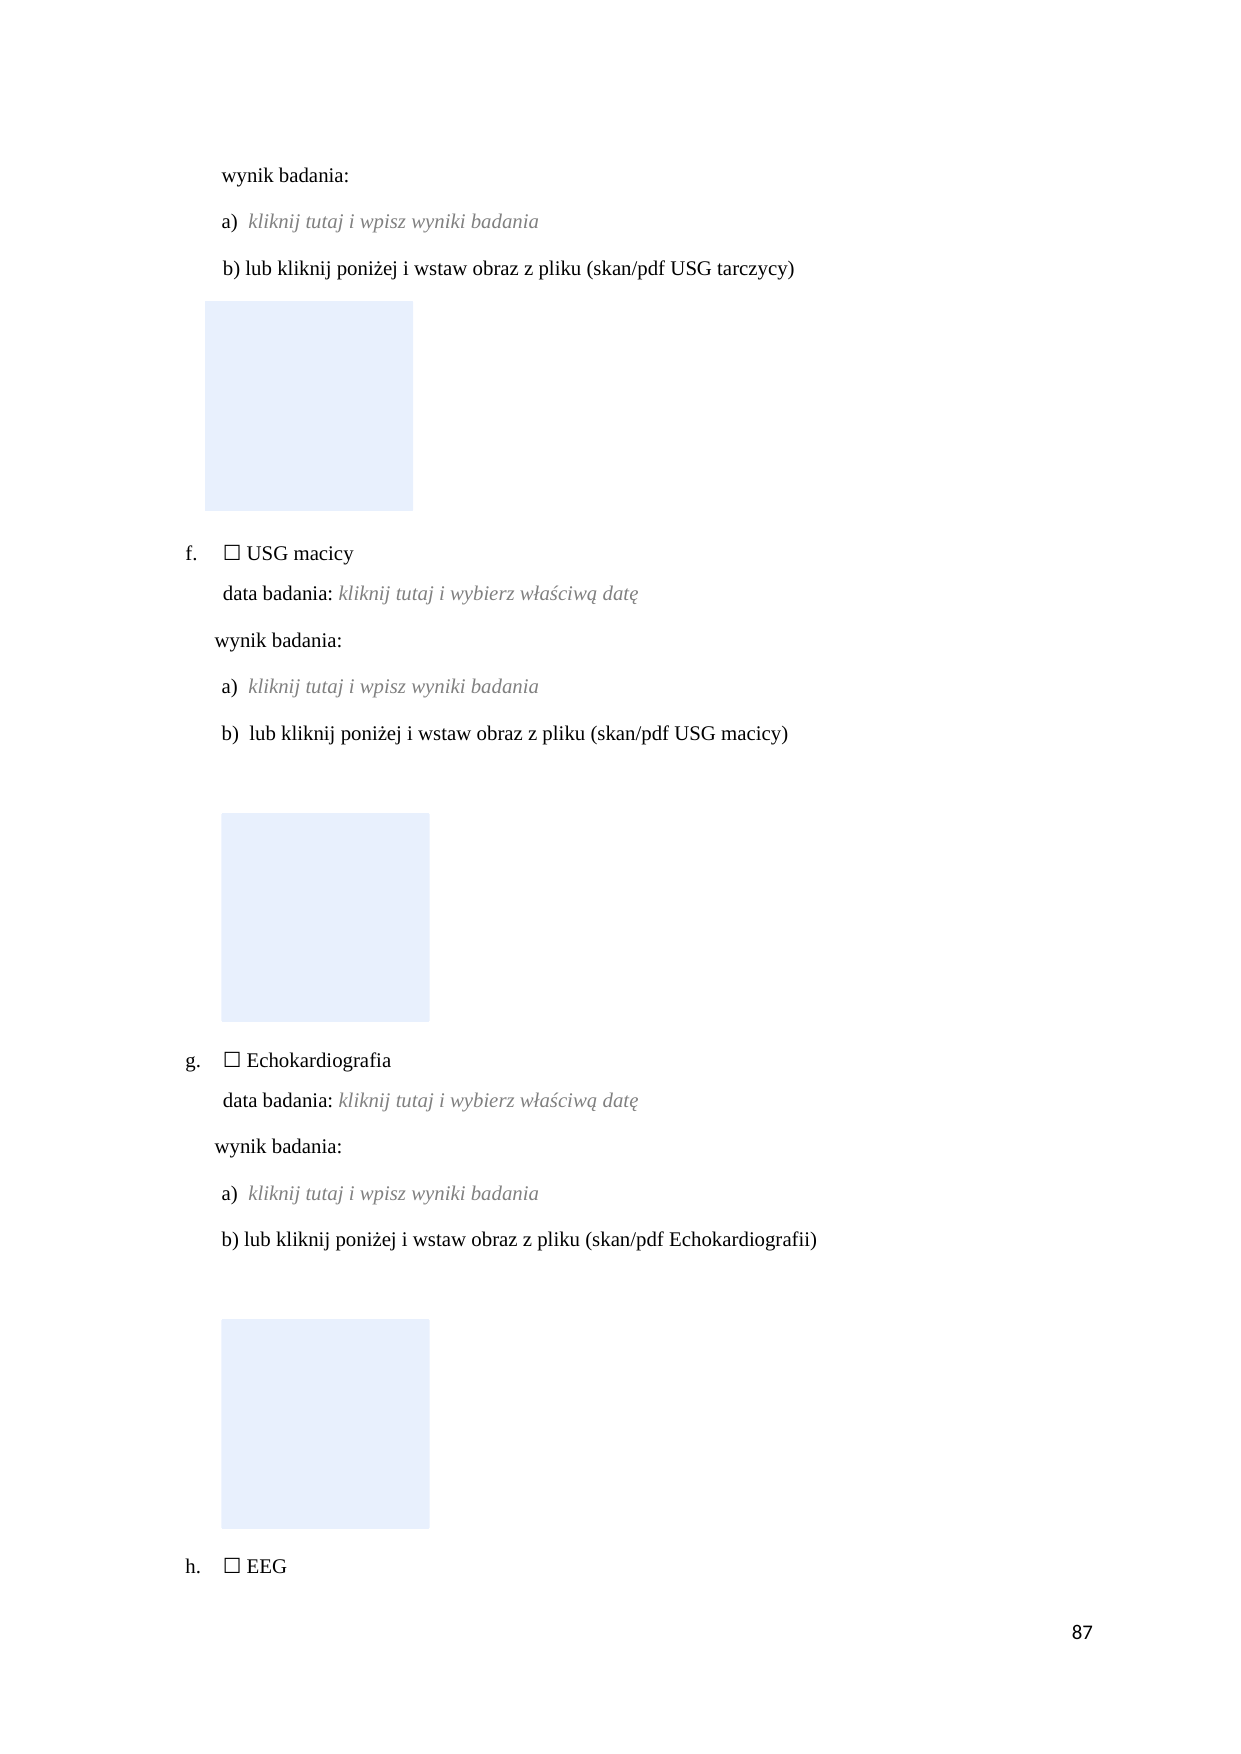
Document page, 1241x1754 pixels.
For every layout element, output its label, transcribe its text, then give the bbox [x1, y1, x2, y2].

picture [205, 301, 414, 511]
picture [221, 1319, 430, 1529]
list Echokardiografia [185, 1045, 1093, 1073]
list EEG [185, 1551, 1093, 1580]
text b) lub kliknij poniżej i wstaw obraz z pliku (skan/pdf Echokardiografii) [193, 1227, 1093, 1251]
list b) lub kliknij poniżej i wstaw obraz z pliku (skan/pdf USG tarczycy) [223, 255, 1093, 279]
text a) [193, 1180, 1093, 1204]
list USG macicy [185, 538, 1093, 567]
text wynik badania: [193, 1134, 1093, 1158]
text wynik badania: [193, 162, 1093, 187]
list data badania: kliknij tutaj i wybierz właściwą datę [223, 1087, 1093, 1112]
text a) [193, 209, 1093, 233]
picture [221, 813, 430, 1022]
text a) [193, 674, 1093, 698]
list data badania: kliknij tutaj i wybierz właściwą datę [223, 581, 1093, 605]
text wynik badania: [193, 628, 1093, 652]
text b) lub kliknij poniżej i wstaw obraz z pliku (skan/pdf USG macicy) [193, 721, 1093, 744]
